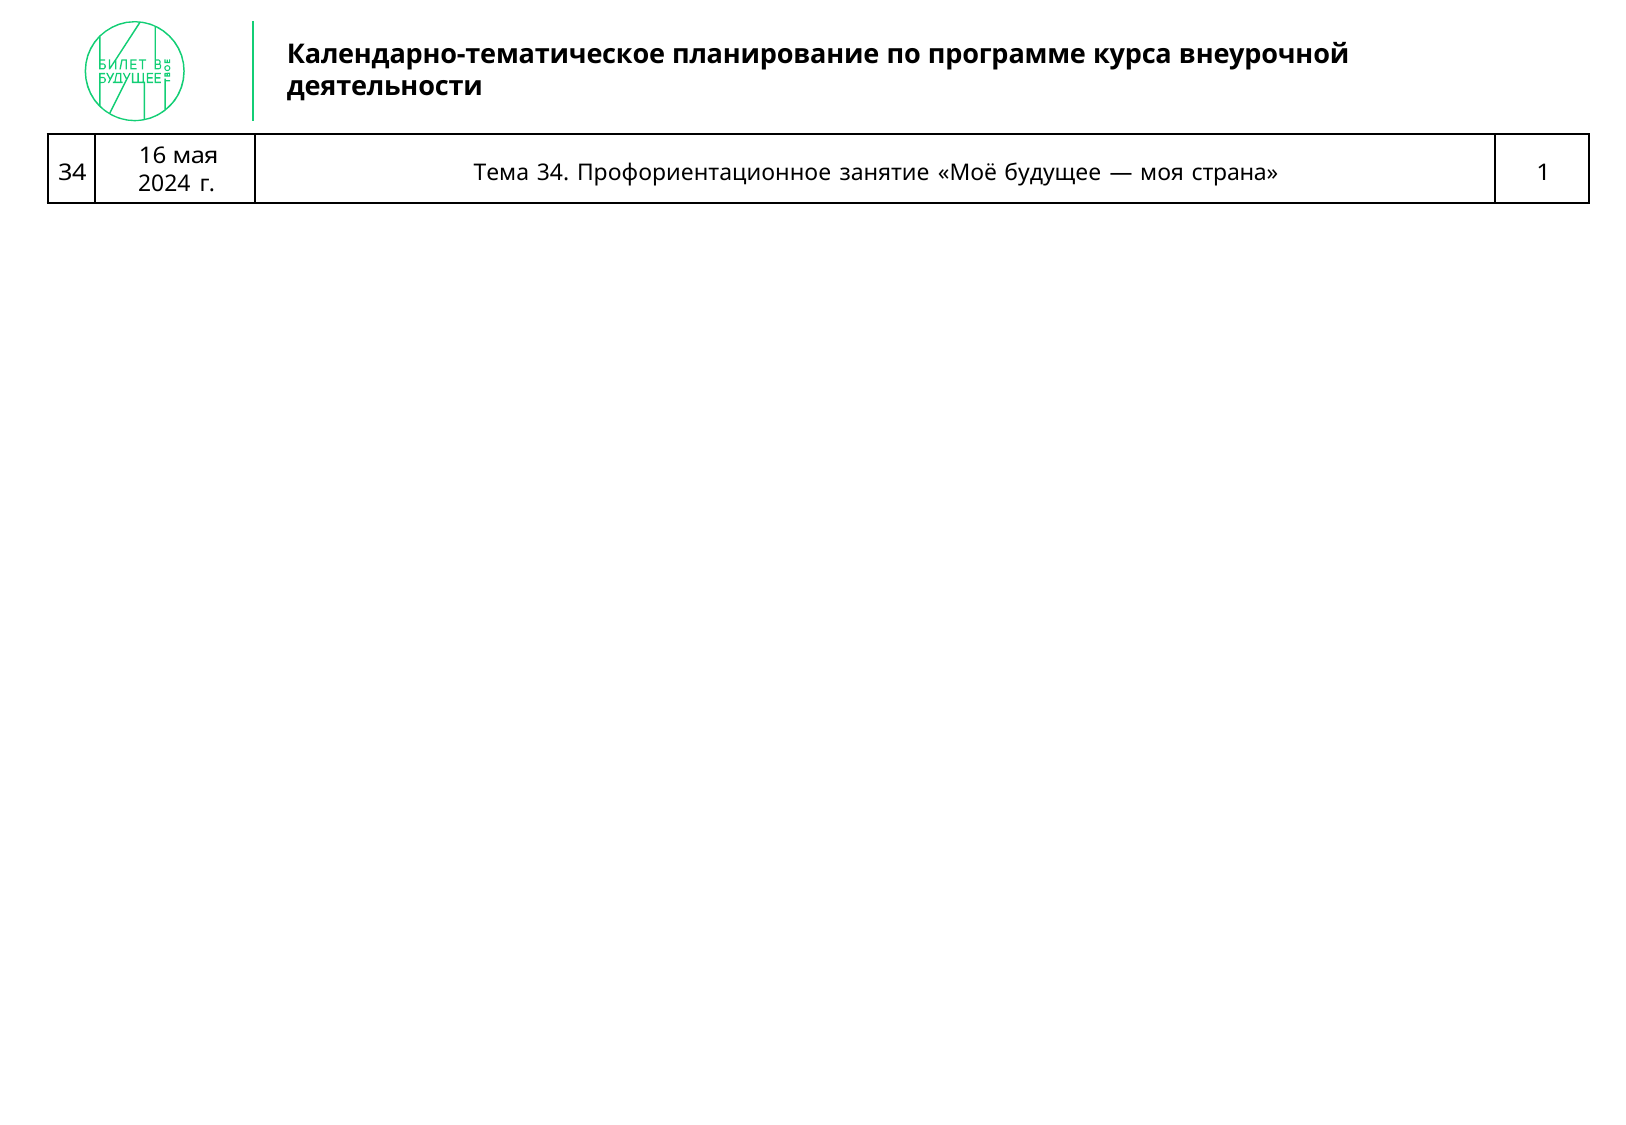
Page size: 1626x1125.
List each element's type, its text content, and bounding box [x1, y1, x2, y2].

table_cell 34 [49, 135, 94, 202]
table_cell 1 [1496, 135, 1588, 202]
table_cell 16 мая 2024 г. [96, 135, 254, 202]
table_cell Тема 34. Профориентационное занятие «Моё будущее — моя страна» [256, 135, 1494, 202]
